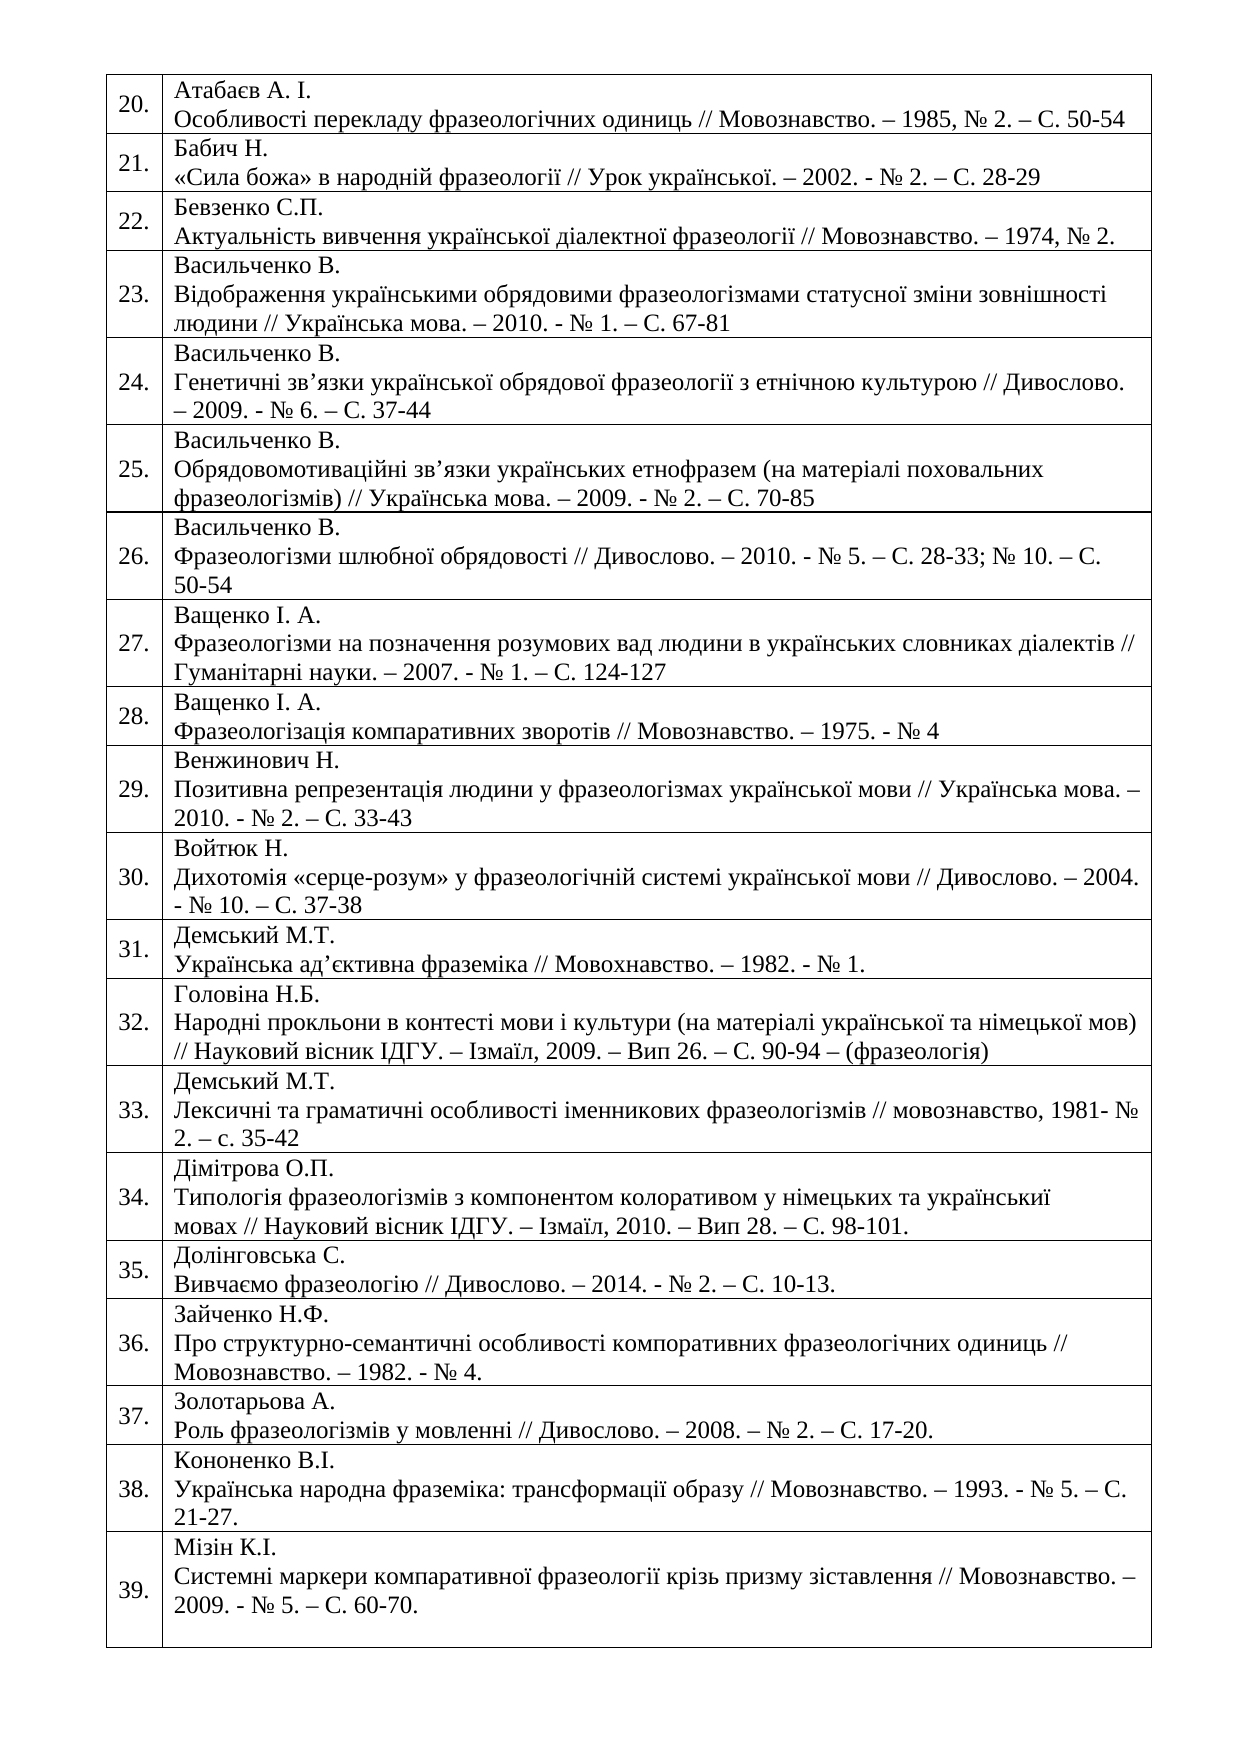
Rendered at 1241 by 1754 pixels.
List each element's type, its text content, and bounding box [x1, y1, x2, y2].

table_cell [107, 600, 162, 686]
table_cell Войтюк Н. Дихотомія «серце-розум» у фразеологічній системі української мови // Дивослово. – 2004. - № 10. – С. 37-38 [163, 833, 1151, 919]
table_cell [107, 746, 162, 832]
table_cell Васильченко В. Обрядовомотиваційні зв’язки українських етнофразем (на матеріалі поховальних фразеологізмів) // Українська мова. – 2009. - № 2. – С. 70-85 [163, 425, 1151, 511]
table_cell Васильченко В. Генетичні зв’язки української обрядової фразеології з етнічною культурою // Дивослово. – 2009. - № 6. – С. 37-44 [163, 338, 1151, 424]
table_cell Васильченко В. Фразеологізми шлюбної обрядовості // Дивослово. – 2010. - № 5. – С. 28-33; № 10. – С. 50-54 [163, 513, 1151, 599]
table_cell [107, 1386, 162, 1444]
table_cell Демський М.Т. Лексичні та граматичні особливості іменникових фразеологізмів // мовознавство, 1981- № 2. – с. 35-42 [163, 1066, 1151, 1152]
table_cell [107, 1241, 162, 1298]
table_cell [107, 1532, 162, 1647]
table_cell [107, 338, 162, 424]
table_cell Ващенко І. А. Фразеологізми на позначення розумових вад людини в українських словниках діалектів // Гуманітарні науки. – 2007. - № 1. – С. 124-127 [163, 600, 1151, 686]
table_cell [107, 251, 162, 337]
table_cell [107, 192, 162, 249]
table_cell [107, 1066, 162, 1152]
table_cell Венжинович Н. Позитивна репрезентація людини у фразеологізмах української мови // Українська мова. – 2010. - № 2. – С. 33-43 [163, 746, 1151, 832]
table_cell Васильченко В. Відображення українськими обрядовими фразеологізмами статусної зміни зовнішності людини // Українська мова. – 2010. - № 1. – С. 67-81 [163, 251, 1151, 337]
table_cell [107, 134, 162, 191]
table_cell Долінговська С. Вивчаємо фразеологію // Дивослово. – 2014. - № 2. – С. 10-13. [163, 1241, 1151, 1298]
table_cell [107, 1299, 162, 1385]
table_cell Ващенко І. А. Фразеологізація компаративних зворотів // Мовознавство. – 1975. - № 4 [163, 687, 1151, 744]
table_cell [107, 1445, 162, 1531]
table_cell [107, 1153, 162, 1239]
table_cell [107, 979, 162, 1065]
table_cell [107, 687, 162, 744]
table_cell Кононенко В.І. Українська народна фраземіка: трансформації образу // Мовознавство. – 1993. - № 5. – С. 21-27. [163, 1445, 1151, 1531]
table_cell Головіна Н.Б. Народні прокльони в контесті мови і культури (на матеріалі української та німецької мов) // Науковий вісник ІДГУ. – Ізмаїл, 2009. – Вип 26. – С. 90-94 – (фразеологія) [163, 979, 1151, 1065]
table_cell Зайченко Н.Ф. Про структурно-семантичні особливості компоративних фразеологічних одиниць // Мовознавство. – 1982. - № 4. [163, 1299, 1151, 1385]
table_cell [107, 513, 162, 599]
table_cell Атабаєв А. І. Особливості перекладу фразеологічних одиниць // Мовознавство. – 1985, № 2. – С. 50-54 [163, 75, 1151, 132]
table_cell [107, 833, 162, 919]
table_cell [107, 75, 162, 132]
table_cell Бабич Н. «Сила божа» в народній фразеології // Урок української. – 2002. - № 2. – С. 28-29 [163, 134, 1151, 191]
table_cell Бевзенко С.П. Актуальність вивчення української діалектної фразеології // Мовознавство. – 1974, № 2. [163, 192, 1151, 249]
table_cell Золотарьова А. Роль фразеологізмів у мовленні // Дивослово. – 2008. – № 2. – С. 17-20. [163, 1386, 1151, 1444]
table_cell Демський М.Т. Українська ад’єктивна фраземіка // Мовохнавство. – 1982. - № 1. [163, 920, 1151, 978]
table_cell Дімітрова О.П. Типологія фразеологізмів з компонентом колоративом у німецьких та українськиї мовах // Науковий вісник ІДГУ. – Ізмаїл, 2010. – Вип 28. – С. 98-101. [163, 1153, 1151, 1239]
table_cell Мізін К.І. Системні маркери компаративної фразеології крізь призму зіставлення // Мовознавство. – 2009. - № 5. – С. 60-70. [163, 1532, 1151, 1647]
table_cell [107, 920, 162, 978]
table_cell [107, 425, 162, 511]
